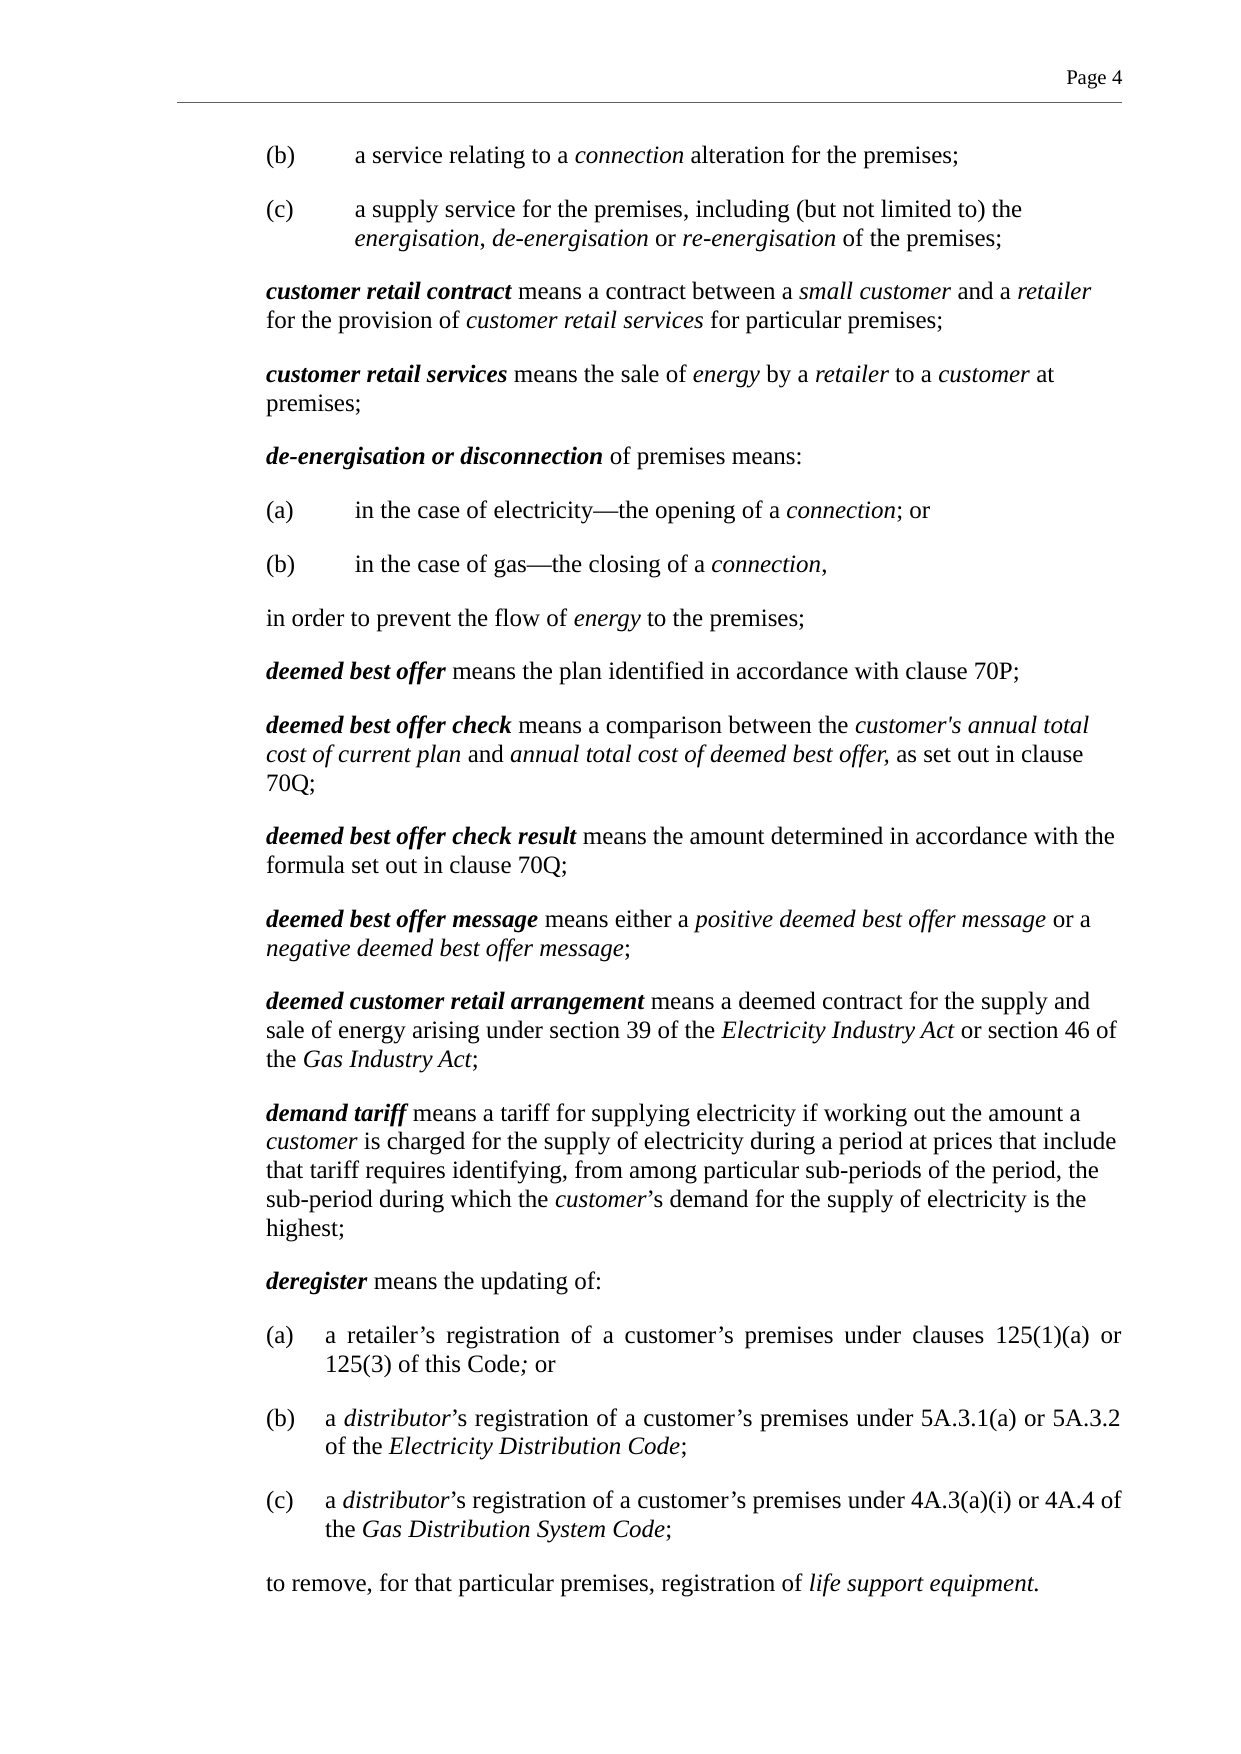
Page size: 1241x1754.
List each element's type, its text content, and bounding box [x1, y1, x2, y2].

text deemed best offer message means either a positive deemed best offer message or a negative deemed best offer message; [266, 904, 1122, 961]
text (b) a distributor’s registration of a customer’s premises under 5A.3.1(a) or 5A.3.2 of the Electricity Distribution Code; [266, 1403, 1122, 1460]
text deemed best offer check result means the amount determined in accordance with the formula set out in clause 70Q; [266, 821, 1122, 879]
list a service relating to a connection alteration for the premises; [266, 140, 1122, 169]
text in order to prevent the flow of energy to the premises; [266, 603, 1122, 631]
text de-energisation or disconnection of premises means: [266, 441, 1122, 470]
text (a) a retailer’s registration of a customer’s premises under clauses 125(1)(a) or 125(3) of this Code; or [266, 1320, 1122, 1378]
text customer retail services means the sale of energy by a retailer to a customer at premises; [266, 359, 1122, 416]
text demand tariff means a tariff for supplying electricity if working out the amount a customer is charged for the supply of electricity during a period at prices that include that tariff requires identifying, from among particular sub-periods of the period, the sub-period during which the customer’s demand for the supply of electricity is the highest; [266, 1098, 1122, 1241]
list in the case of gas—the closing of a connection, [266, 549, 1122, 578]
text deemed best offer check means a comparison between the customer's annual total cost of current plan and annual total cost of deemed best offer, as set out in clause 70Q; [266, 710, 1122, 796]
text deregister means the updating of: [266, 1266, 1083, 1295]
text to remove, for that particular premises, registration of life support equipment. [204, 1568, 1098, 1596]
text deemed customer retail arrangement means a deemed contract for the supply and sale of energy arising under section 39 of the Electricity Industry Act or section 46 of the Gas Industry Act; [266, 986, 1122, 1073]
list a supply service for the premises, including (but not limited to) the energisation, de-energisation or re-energisation of the premises; [266, 194, 1122, 251]
text deemed best offer means the plan identified in accordance with clause 70P; [266, 656, 1122, 685]
list in the case of electricity—the opening of a connection; or [266, 495, 1122, 524]
text customer retail contract means a contract between a small customer and a retailer for the provision of customer retail services for particular premises; [266, 276, 1122, 334]
text (c) a distributor’s registration of a customer’s premises under 4A.3(a)(i) or 4A.4 of the Gas Distribution System Code; [266, 1485, 1122, 1543]
